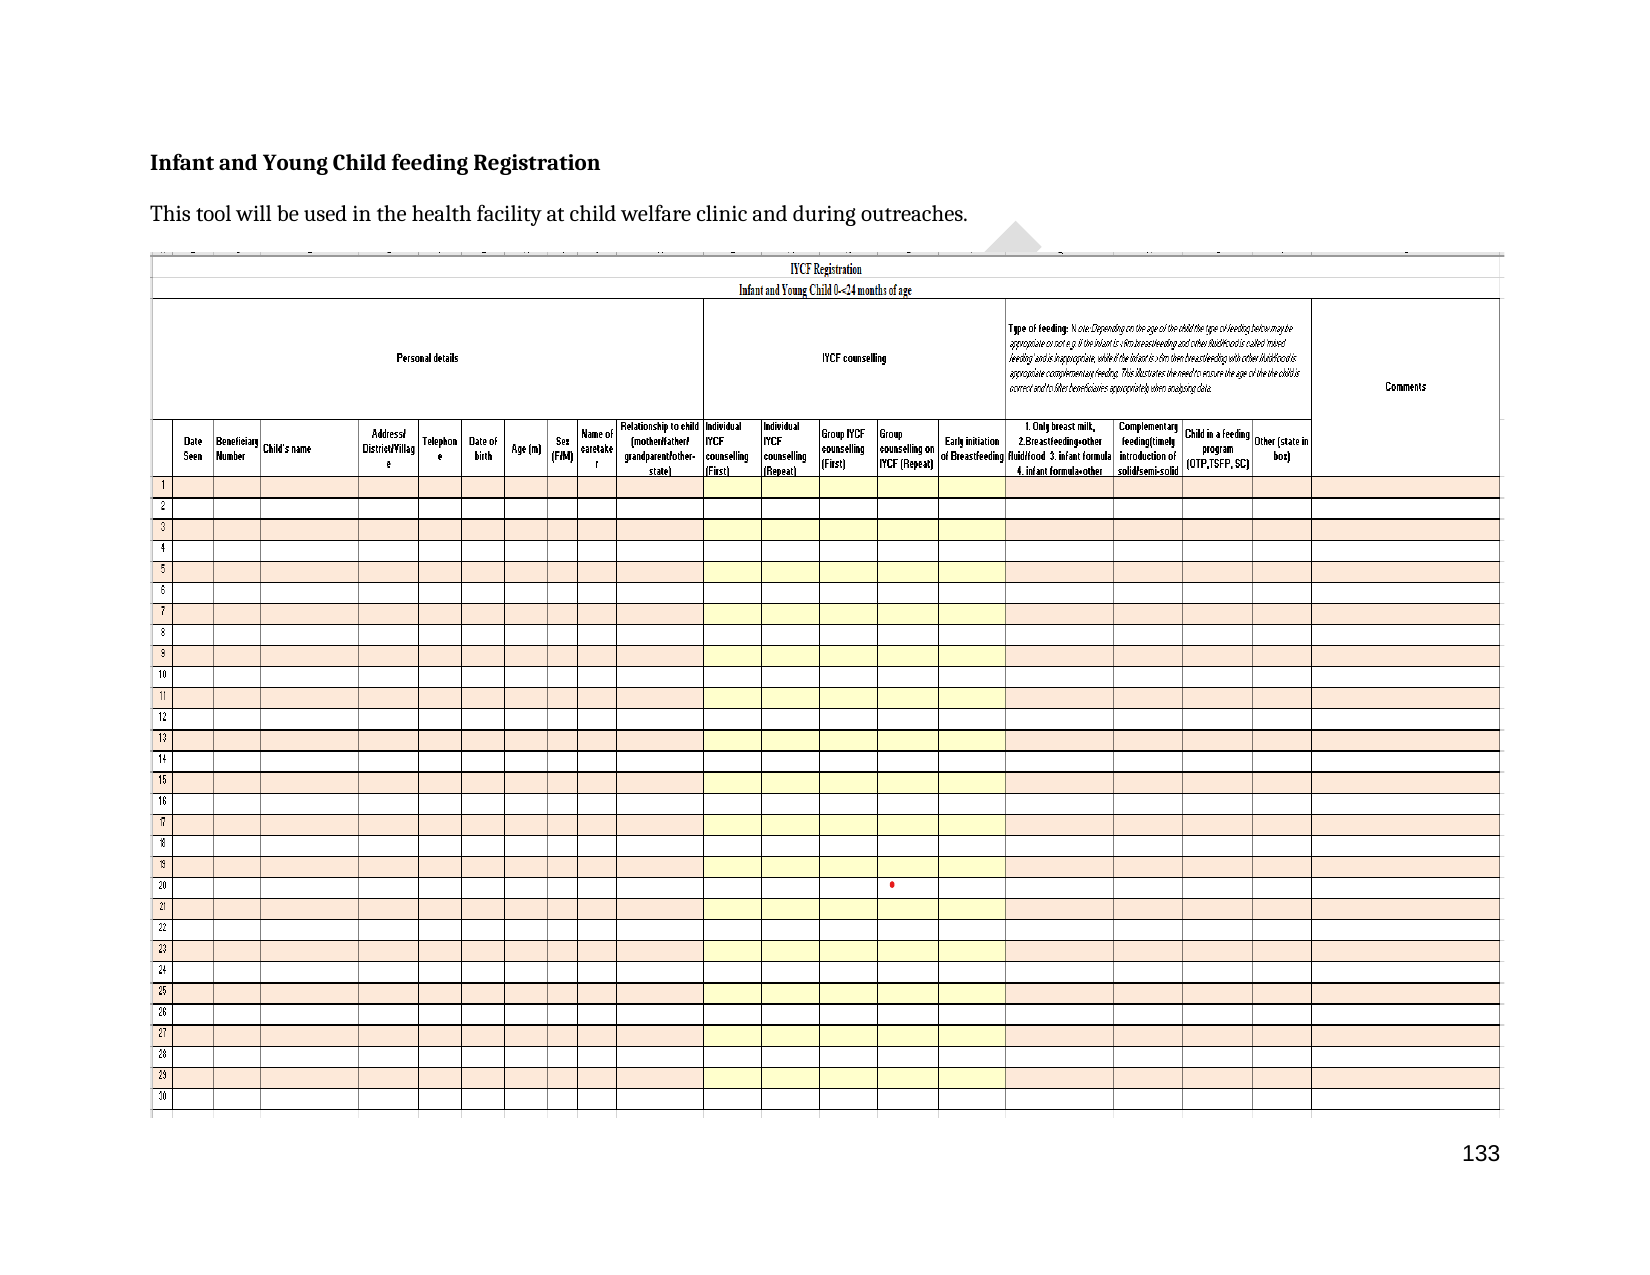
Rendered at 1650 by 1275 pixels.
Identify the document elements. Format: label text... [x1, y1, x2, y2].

text Infant and Young Child feeding Registration [150, 150, 1500, 176]
text This tool will be used in the health facility at child welfare clinic and during outreaches. [150, 201, 1500, 227]
picture [150, 252, 1505, 1118]
